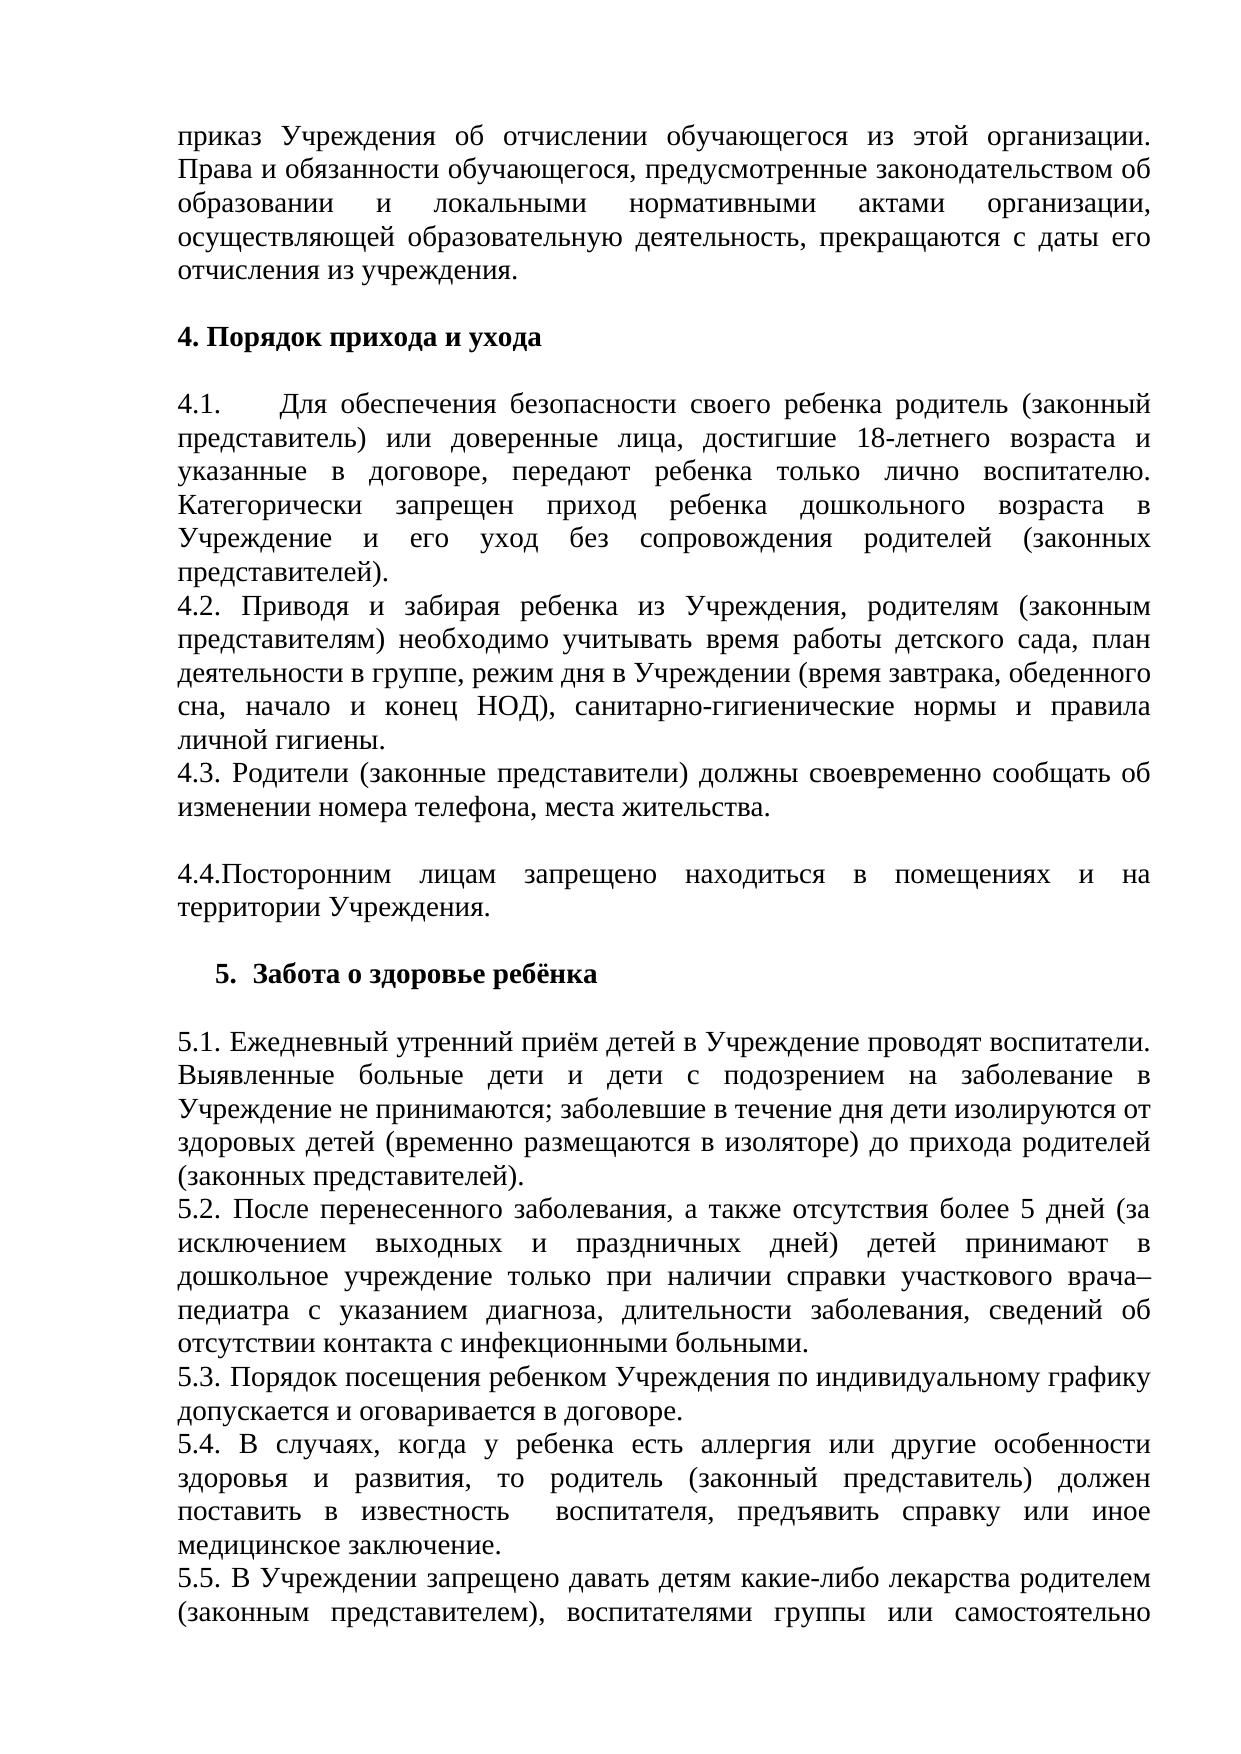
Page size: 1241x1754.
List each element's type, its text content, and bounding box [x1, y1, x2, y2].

list В случаях, когда у ребенка есть аллергия или другие особенности здоровья и развития, то родитель (законный представитель) должен поставить в известность воспитателя, предъявить справку или иное медицинское заключение. [177, 1426, 1152, 1560]
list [177, 1560, 1152, 1627]
list Для обеспечения безопасности своего ребенка родитель (законный представитель) или доверенные лица, достигшие 18-летнего возраста и указанные в договоре, передают ребенка только лично воспитателю. Категорически запрещен приход ребенка дошкольного возраста в Учреждение и его уход без сопровождения родителей (законных представителей). [177, 386, 1152, 588]
text 4. Порядок прихода и ухода [177, 319, 1152, 353]
list Забота о здоровье ребёнка [215, 957, 1152, 990]
list Приводя и забирая ребенка из Учреждения, родителям (законным представителям) необходимо учитывать время работы детского сада, план деятельности в группе, режим дня в Учреждении (время завтрака, обеденного сна, начало и конец НОД), санитарно-гигиенические нормы и правила личной гигиены. [177, 588, 1152, 755]
text 4.4.Посторонним лицам запрещено находиться в помещениях и на территории Учреждения. [177, 856, 1152, 923]
list После перенесенного заболевания, а также отсутствия более 5 дней (за исключением выходных и праздничных дней) детей принимают в дошкольное учреждение только при наличии справки участкового врача– педиатра с указанием диагноза, длительности заболевания, сведений об отсутствии контакта с инфекционными больными. [177, 1191, 1152, 1359]
list Ежедневный утренний приём детей в Учреждение проводят воспитатели. Выявленные больные дети и дети с подозрением на заболевание в Учреждение не принимаются; заболевшие в течение дня дети изолируются от здоровых детей (временно размещаются в изоляторе) до прихода родителей (законных представителей). [177, 1024, 1152, 1191]
list Родители (законные представители) должны своевременно сообщать об изменении номера телефона, места жительства. [177, 755, 1152, 822]
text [177, 118, 1152, 286]
list Порядок посещения ребенком Учреждения по индивидуальному графику допускается и оговаривается в договоре. [177, 1359, 1152, 1426]
